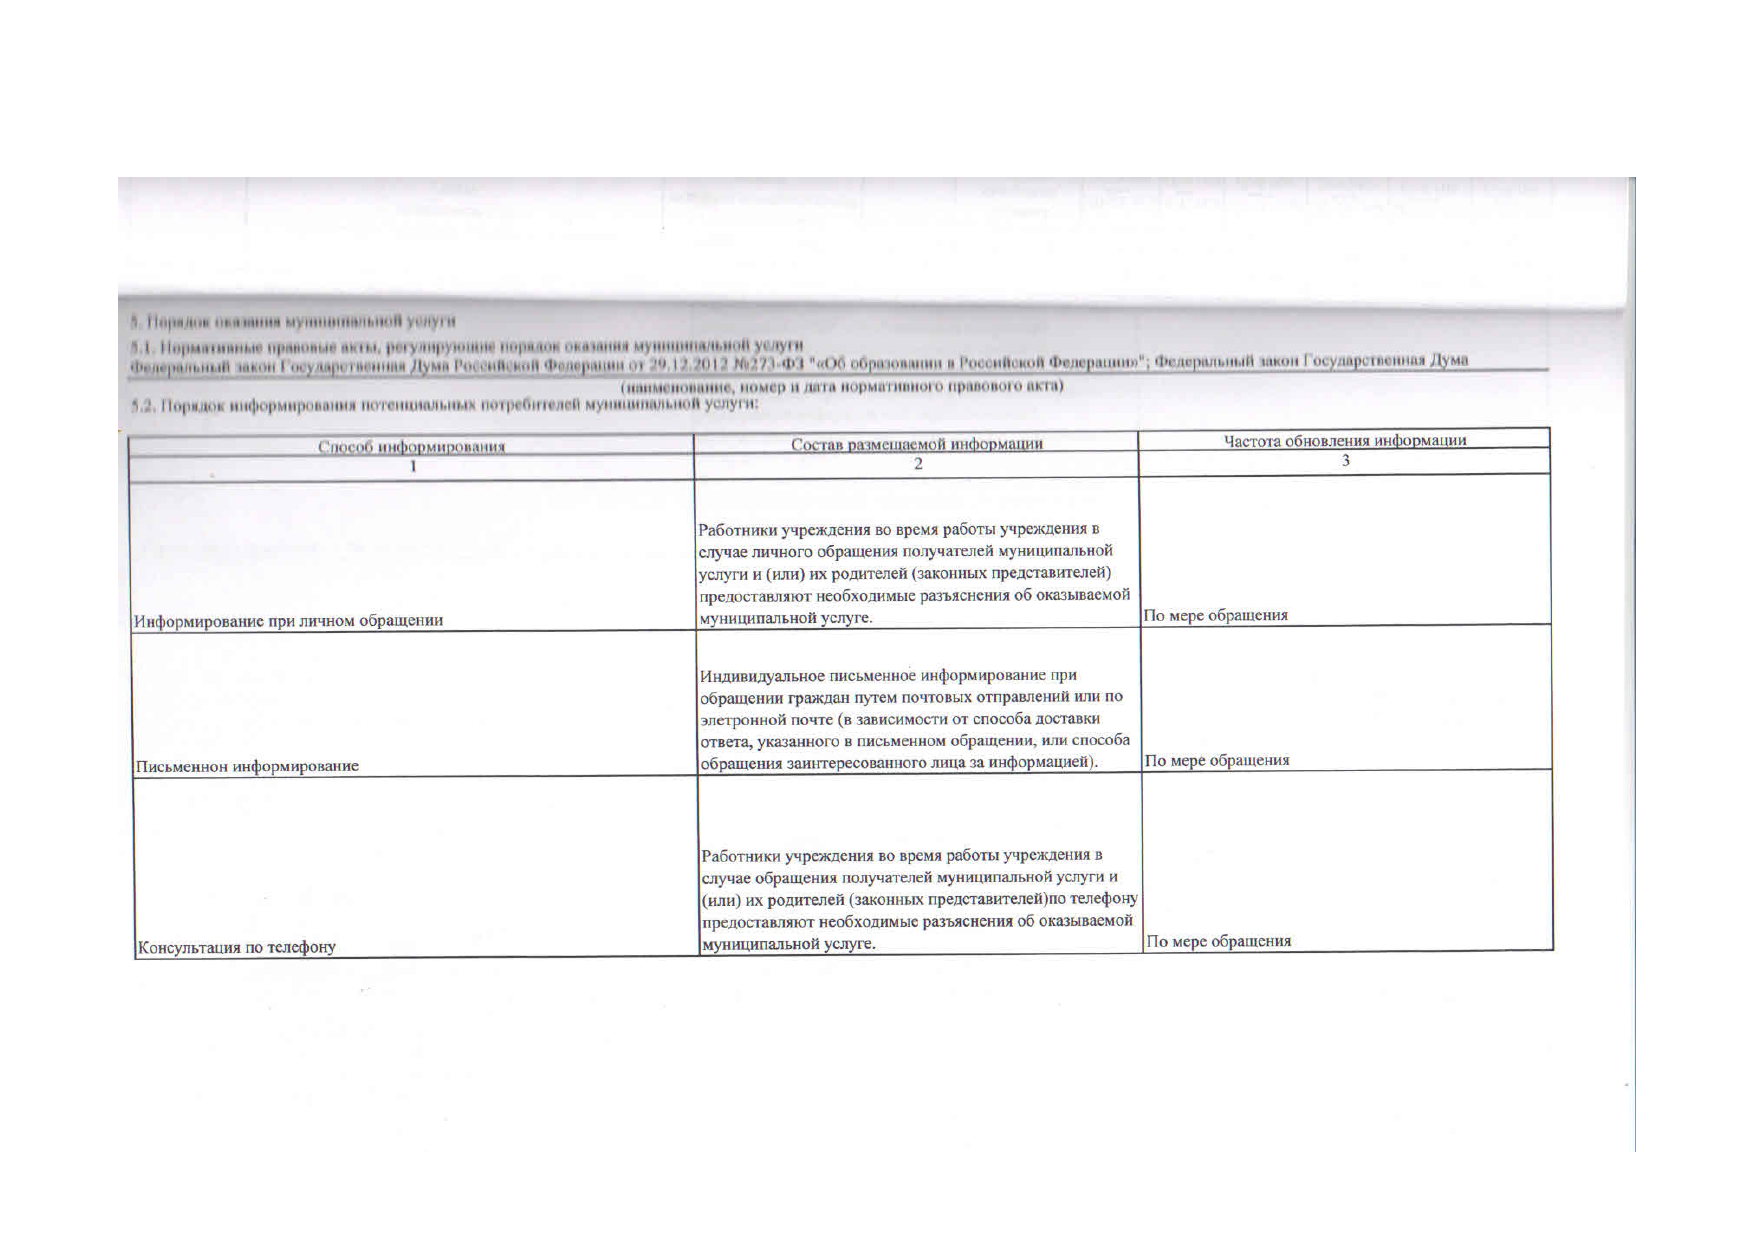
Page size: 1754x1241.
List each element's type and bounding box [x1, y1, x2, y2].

picture [118, 177, 1636, 1152]
